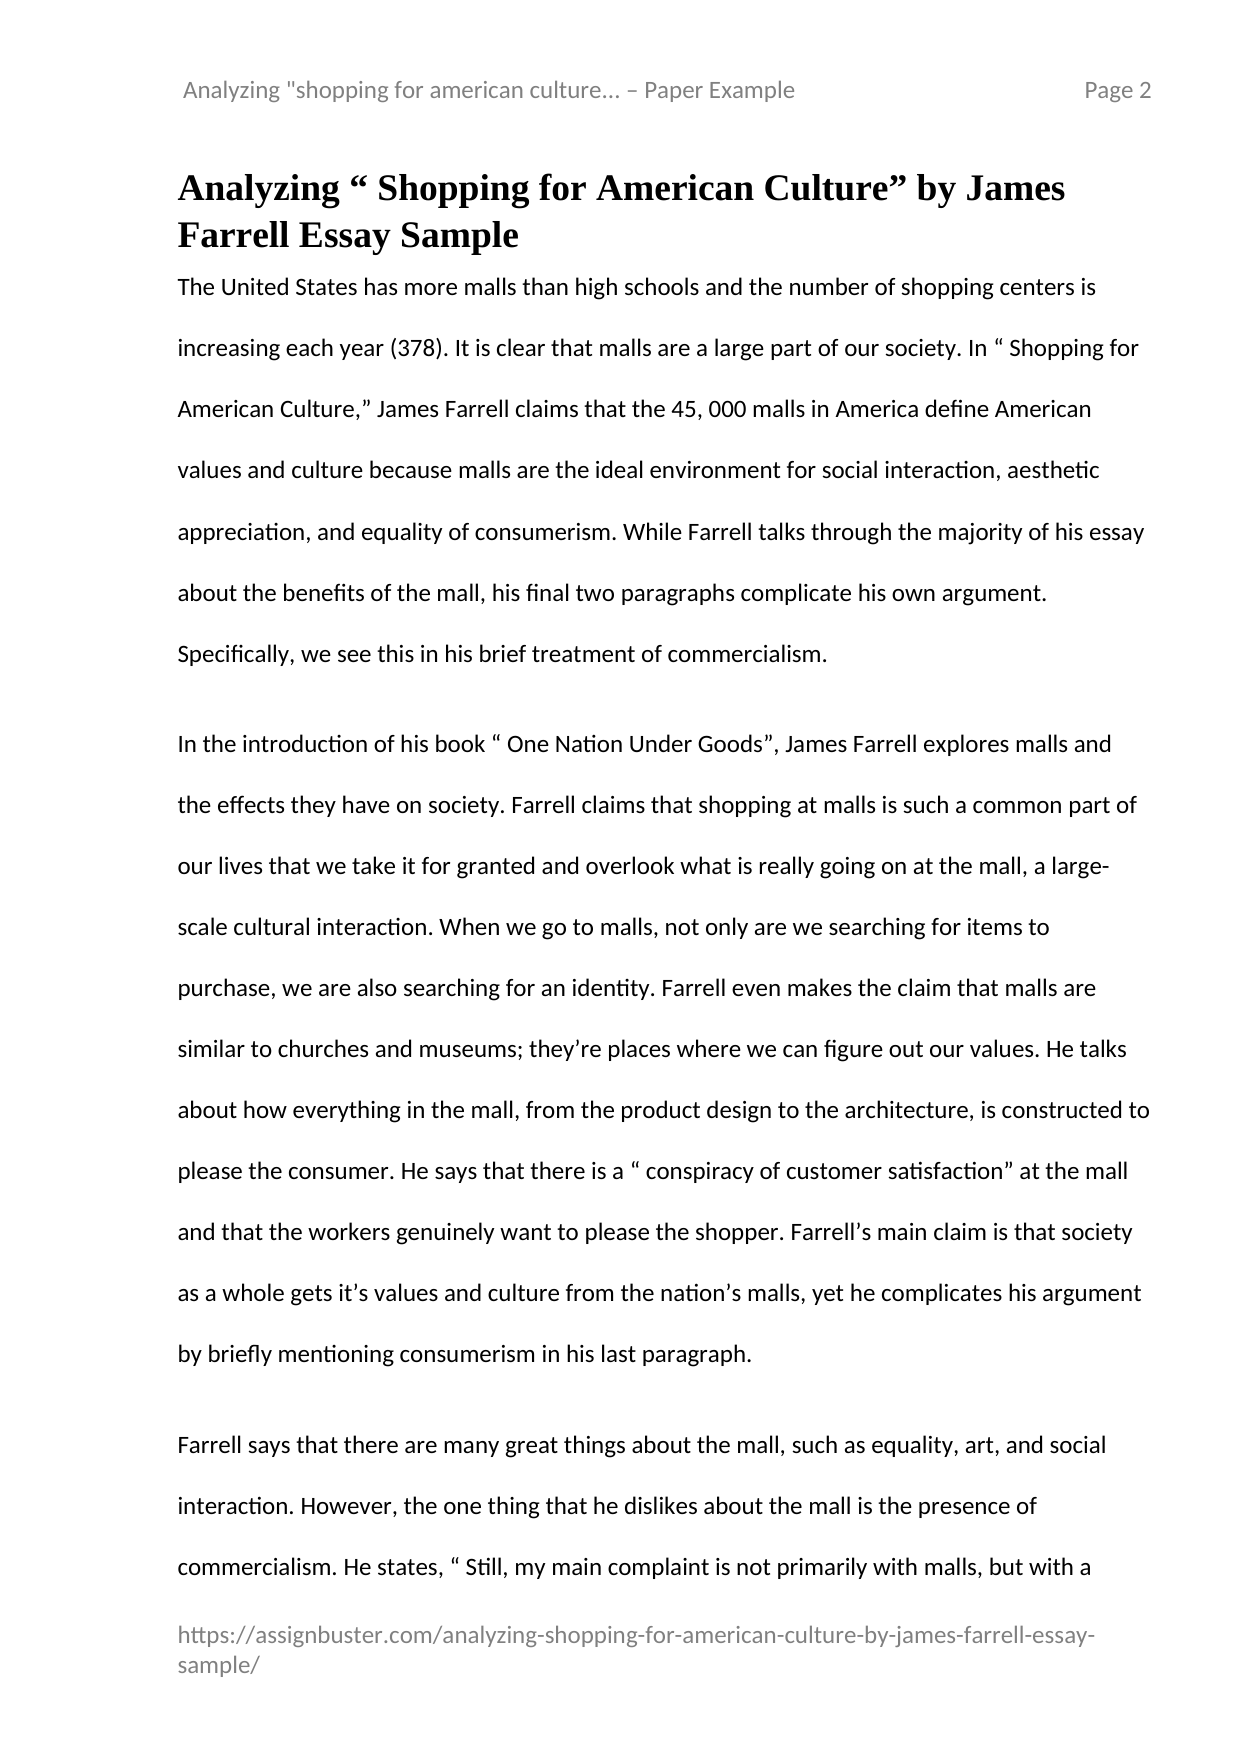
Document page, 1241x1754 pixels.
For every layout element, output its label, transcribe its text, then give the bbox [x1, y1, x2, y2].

subtitle Analyzing “ Shopping for American Culture” by James Farrell Essay Sample [177, 166, 1152, 256]
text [177, 1429, 1152, 1582]
text The United States has more malls than high schools and the number of shopping centers is increasing each year (378). It is clear that malls are a large part of our society. In “ Shopping for American Culture,” James Farrell claims that the 45, 000 malls in America define American values and culture because malls are the ideal environment for social interaction, aesthetic appreciation, and equality of consumerism. While Farrell talks through the majority of his essay about the benefits of the mall, his final two paragraphs complicate his own argument. Specifically, we see this in his brief treatment of commercialism. [177, 271, 1152, 668]
text In the introduction of his book “ One Nation Under Goods”, James Farrell explores malls and the effects they have on society. Farrell claims that shopping at malls is such a common part of our lives that we take it for granted and overlook what is really going on at the mall, a large-scale cultural interaction. When we go to malls, not only are we searching for items to purchase, we are also searching for an identity. Farrell even makes the claim that malls are similar to churches and museums; they’re places where we can figure out our values. He talks about how everything in the mall, from the product design to the architecture, is constructed to please the consumer. He says that there is a “ conspiracy of customer satisfaction” at the mall and that the workers genuinely want to please the shopper. Farrell’s main claim is that society as a whole gets it’s values and culture from the nation’s malls, yet he complicates his argument by briefly mentioning consumerism in his last paragraph. [177, 728, 1152, 1369]
